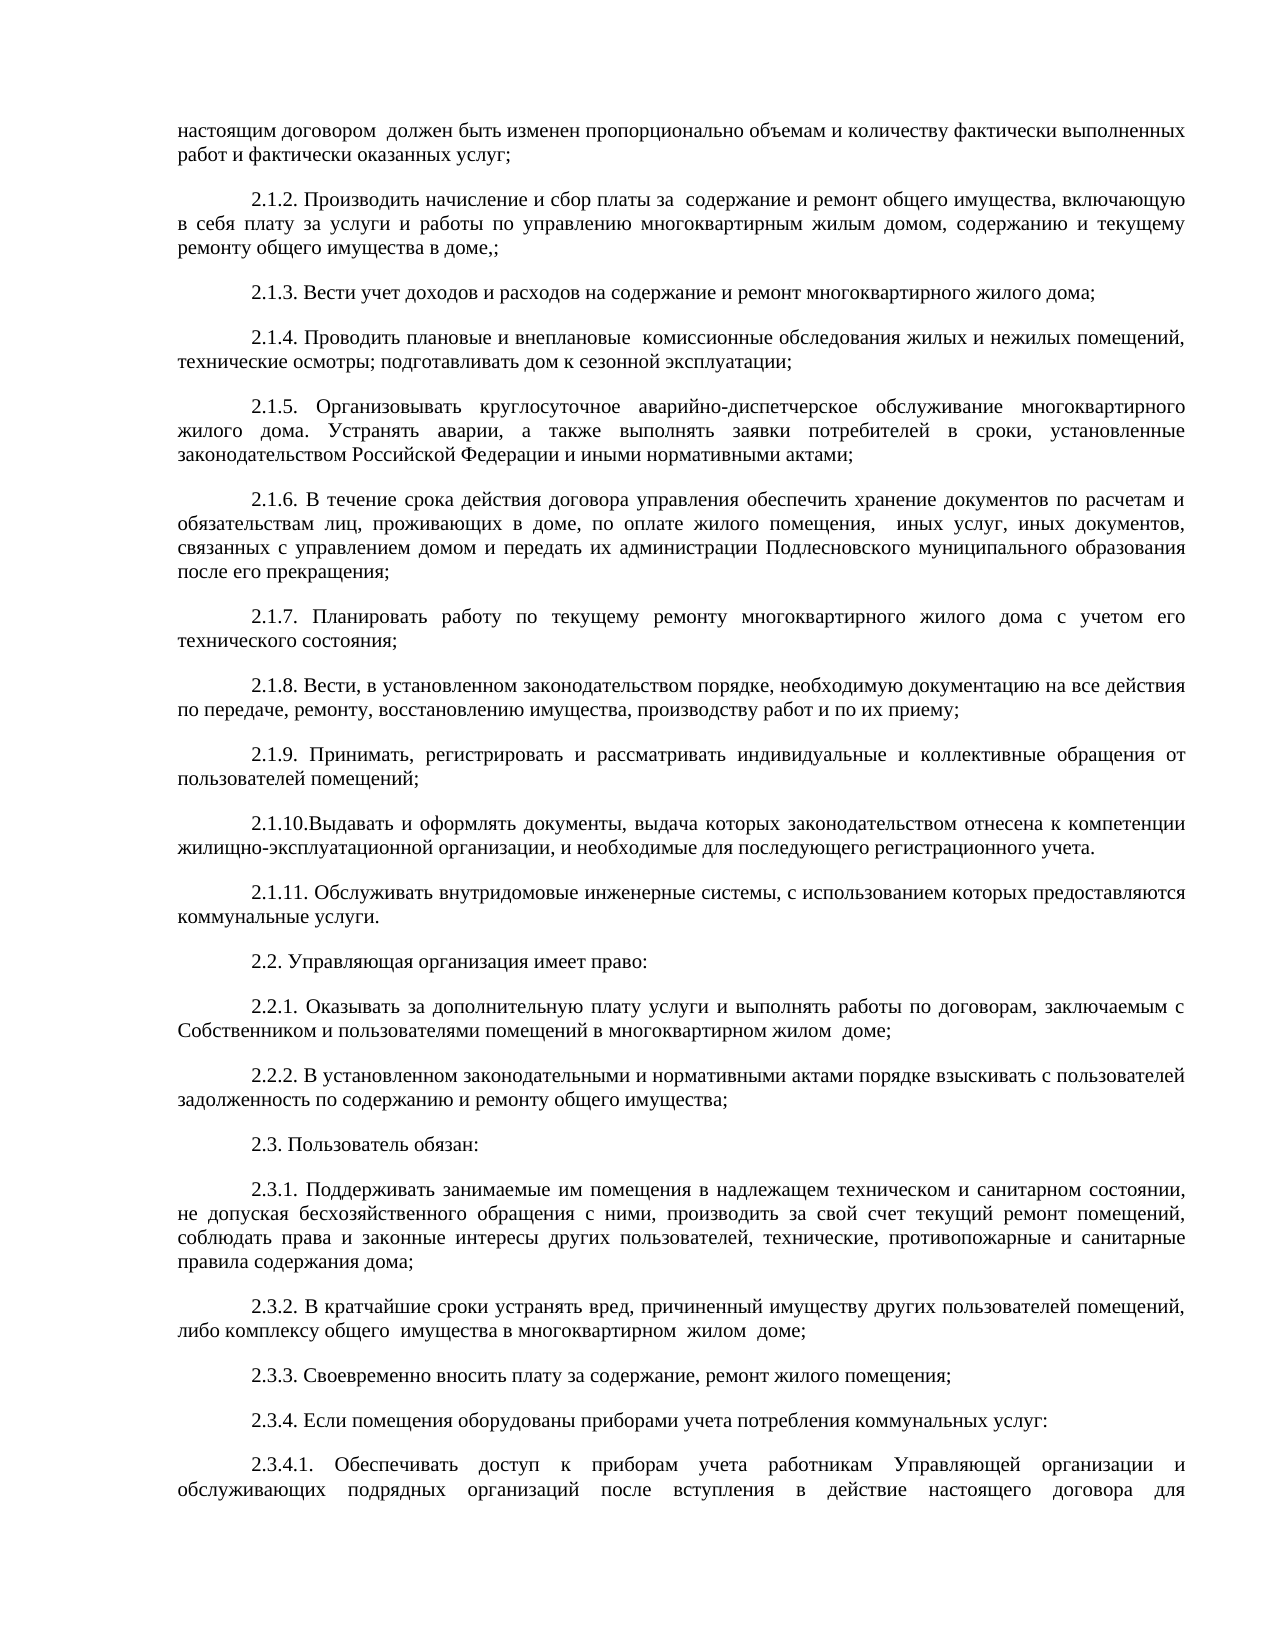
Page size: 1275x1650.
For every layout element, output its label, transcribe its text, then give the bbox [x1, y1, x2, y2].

text 2.1.5. Организовывать круглосуточное аварийно-диспетчерское обслуживание многоквартирного жилого дома. Устранять аварии, а также выполнять заявки потребителей в сроки, установленные законодательством Российской Федерации и иными нормативными актами; [177, 394, 1186, 466]
text 2.3.1. Поддерживать занимаемые им помещения в надлежащем техническом и санитарном состоянии, не допуская бесхозяйственного обращения с ними, производить за свой счет текущий ремонт помещений, соблюдать права и законные интересы других пользователей, технические, противопожарные и санитарные правила содержания дома; [177, 1177, 1186, 1273]
text 2.2.2. В установленном законодательными и нормативными актами порядке взыскивать с пользователей задолженность по содержанию и ремонту общего имущества; [177, 1063, 1186, 1111]
text 2.1.10.Выдавать и оформлять документы, выдача которых законодательством отнесена к компетенции жилищно-эксплуатационной организации, и необходимые для последующего регистрационного учета. [177, 811, 1186, 859]
text 2.3. Пользователь обязан: [177, 1132, 1186, 1156]
text 2.2. Управляющая организация имеет право: [177, 949, 1186, 973]
text 2.3.2. В кратчайшие сроки устранять вред, причиненный имуществу других пользователей помещений, либо комплексу общего имущества в многоквартирном жилом доме; [177, 1294, 1186, 1342]
text 2.1.2. Производить начисление и сбор платы за содержание и ремонт общего имущества, включающую в себя плату за услуги и работы по управлению многоквартирным жилым домом, содержанию и текущему ремонту общего имущества в доме,; [177, 187, 1186, 259]
text 2.1.8. Вести, в установленном законодательством порядке, необходимую документацию на все действия по передаче, ремонту, восстановлению имущества, производству работ и по их приему; [177, 673, 1186, 721]
text 2.3.4. Если помещения оборудованы приборами учета потребления коммунальных услуг: [177, 1407, 1186, 1432]
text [177, 1452, 1186, 1501]
text 2.1.9. Принимать, регистрировать и рассматривать индивидуальные и коллективные обращения от пользователей помещений; [177, 742, 1186, 790]
text 2.1.3. Вести учет доходов и расходов на содержание и ремонт многоквартирного жилого дома; [177, 280, 1186, 304]
text 2.1.4. Проводить плановые и внеплановые комиссионные обследования жилых и нежилых помещений, технические осмотры; подготавливать дом к сезонной эксплуатации; [177, 325, 1186, 373]
text 2.1.7. Планировать работу по текущему ремонту многоквартирного жилого дома с учетом его технического состояния; [177, 604, 1186, 652]
text 2.1.6. В течение срока действия договора управления обеспечить хранение документов по расчетам и обязательствам лиц, проживающих в доме, по оплате жилого помещения, иных услуг, иных документов, связанных с управлением домом и передать их администрации Подлесновского муниципального образования после его прекращения; [177, 487, 1186, 583]
text 2.2.1. Оказывать за дополнительную плату услуги и выполнять работы по договорам, заключаемым с Собственником и пользователями помещений в многоквартирном жилом доме; [177, 994, 1186, 1042]
text 2.3.3. Своевременно вносить плату за содержание, ремонт жилого помещения; [177, 1363, 1186, 1387]
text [177, 118, 1186, 166]
text 2.1.11. Обслуживать внутридомовые инженерные системы, с использованием которых предоставляются коммунальные услуги. [177, 880, 1186, 928]
